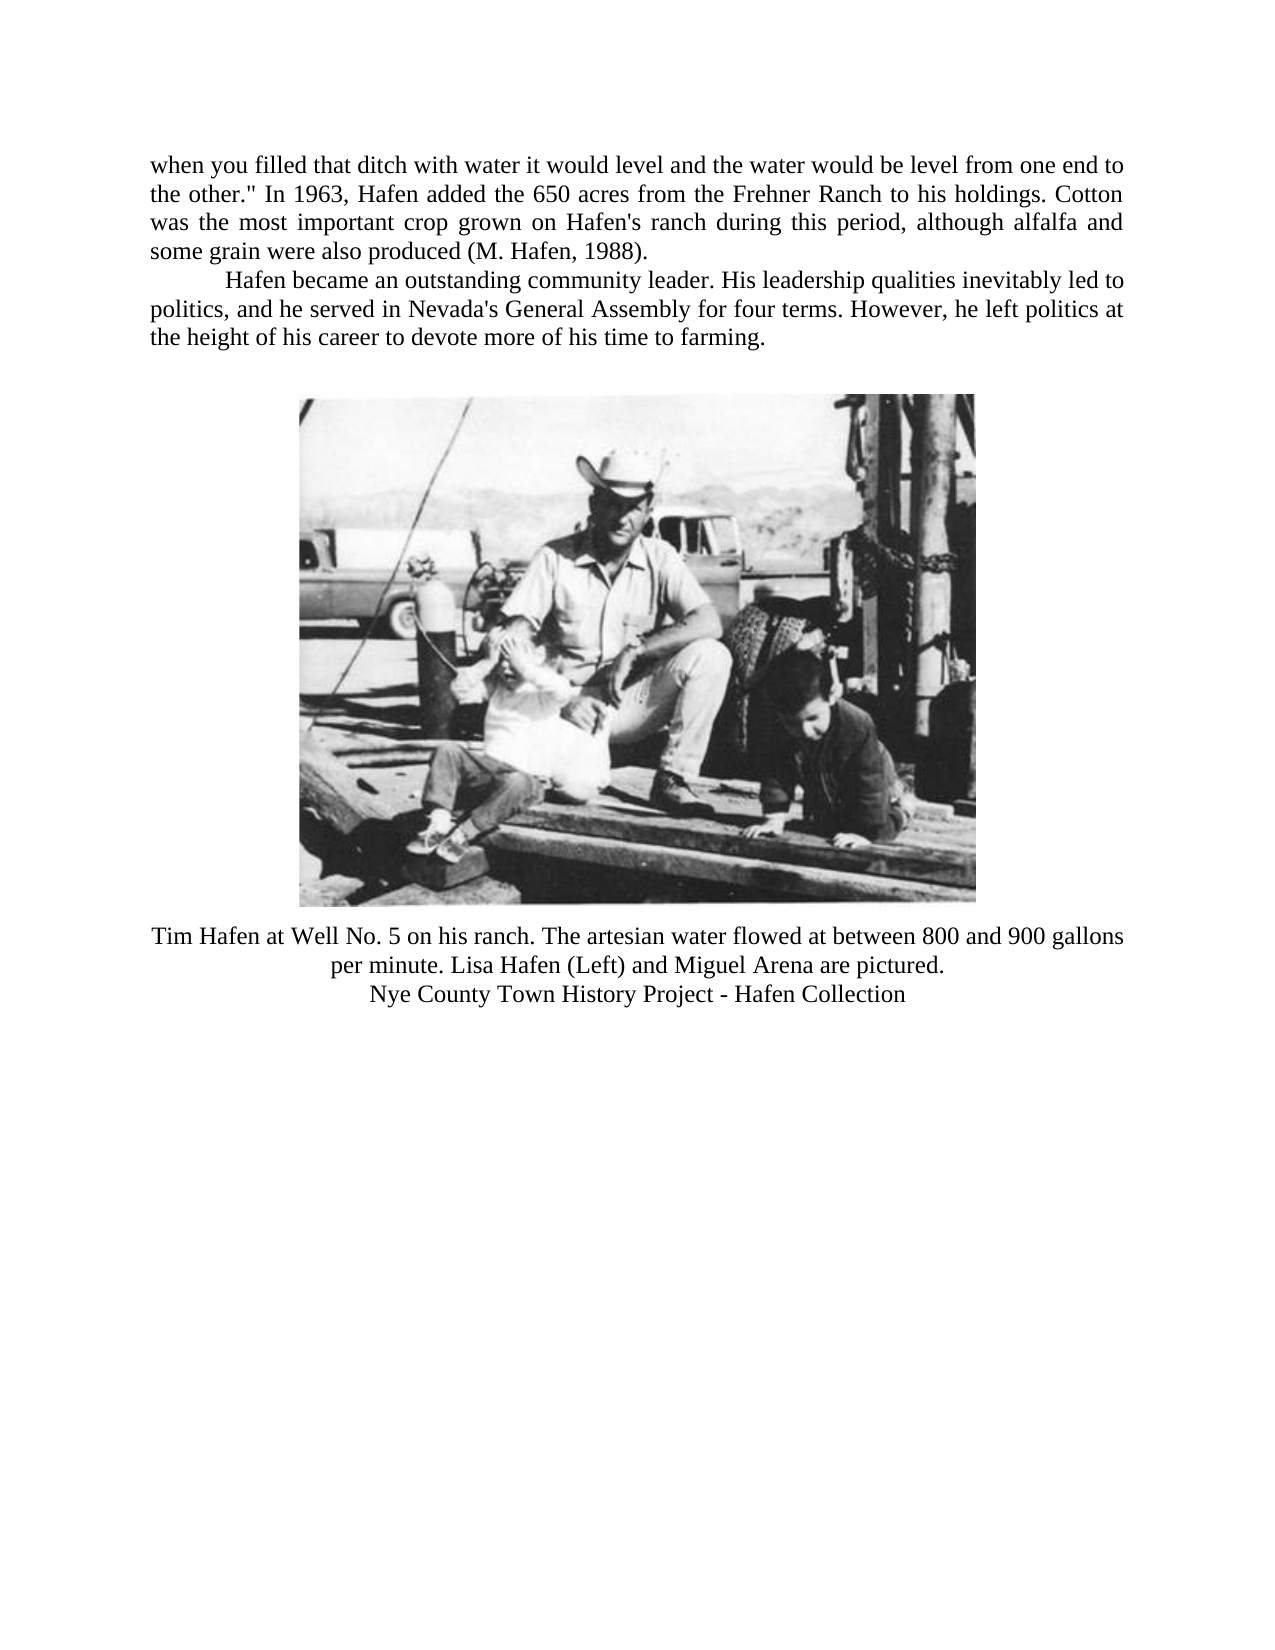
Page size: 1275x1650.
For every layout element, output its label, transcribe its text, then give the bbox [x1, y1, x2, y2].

picture [299, 394, 976, 907]
text Nye County Town History Project - Hafen Collection [150, 979, 1125, 1007]
text Hafen became an outstanding community leader. His leadership qualities inevitably led to politics, and he served in Nevada's General Assembly for four terms. However, he left politics at the height of his career to devote more of his time to farming. [150, 265, 1125, 351]
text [150, 150, 1125, 265]
text Tim Hafen at Well No. 5 on his ranch. The artesian water flowed at between 800 and 900 gallons per minute. Lisa Hafen (Left) and Miguel Arena are pictured. [150, 921, 1125, 979]
